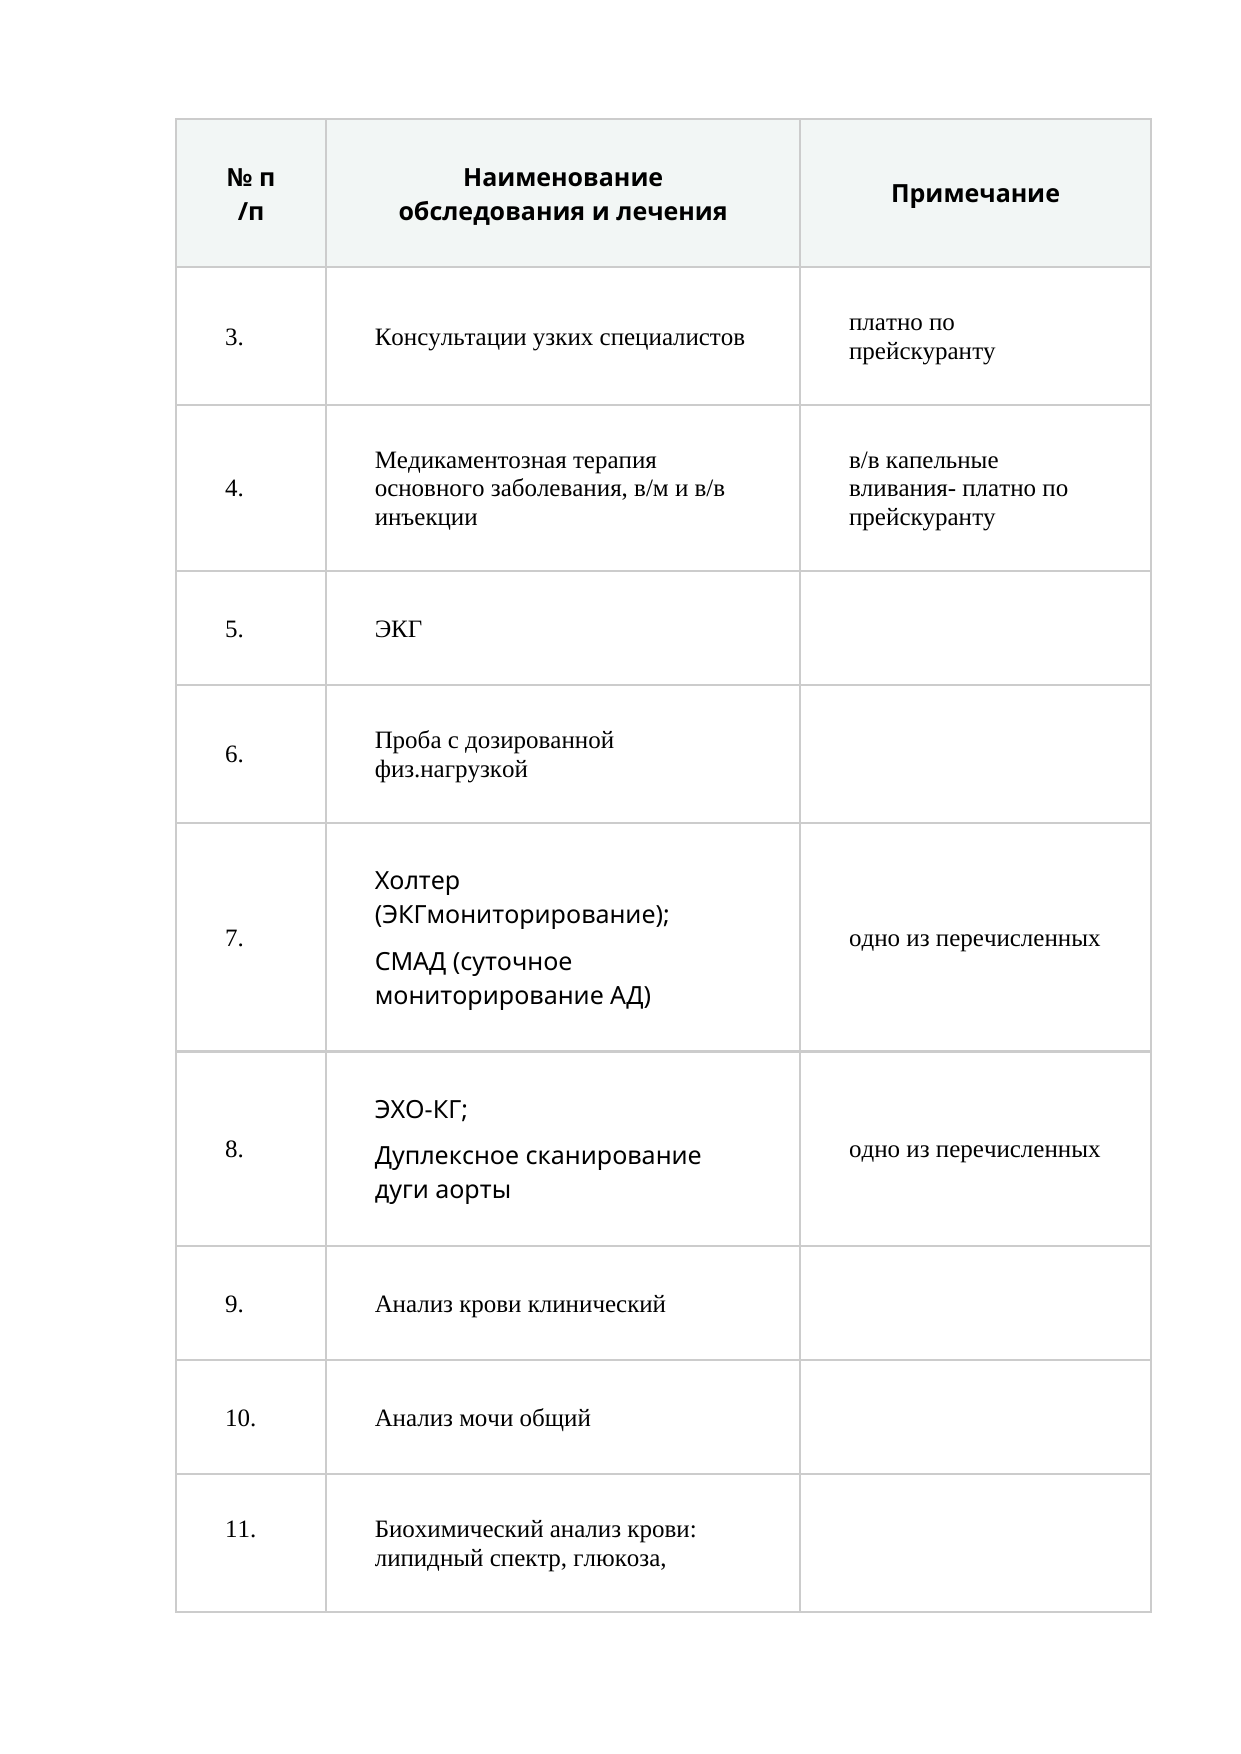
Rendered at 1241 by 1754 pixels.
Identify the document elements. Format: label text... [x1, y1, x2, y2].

table_cell 8. [177, 1053, 325, 1245]
table_cell 3. [177, 268, 325, 404]
table_cell Медикаментозная терапия основного заболевания, в/м и в/в инъекции [327, 406, 799, 570]
table_cell 9. [177, 1247, 325, 1359]
table_cell платно по прейскуранту [801, 268, 1150, 404]
table_cell Проба с дозированной физ.нагрузкой [327, 686, 799, 822]
table_cell ЭХО-КГ; Дуплексное сканирование дуги аорты [327, 1053, 799, 1245]
table_cell в/в капельные вливания- платно по прейскуранту [801, 406, 1150, 570]
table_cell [327, 1475, 799, 1611]
table_header Наименование обследования и лечения [327, 120, 799, 266]
table_cell [801, 1475, 1150, 1611]
table_cell [801, 1247, 1150, 1359]
table_cell Холтер (ЭКГмониторирование); СМАД (суточное мониторирование АД) [327, 824, 799, 1050]
table_cell [801, 686, 1150, 822]
table_cell 5. [177, 572, 325, 684]
table_cell [801, 1361, 1150, 1473]
table_cell 7. [177, 824, 325, 1050]
table_header № п/п [177, 120, 325, 266]
table_cell 10. [177, 1361, 325, 1473]
table_cell 11. [177, 1475, 325, 1611]
table_cell Консультации узких специалистов [327, 268, 799, 404]
table_cell Анализ мочи общий [327, 1361, 799, 1473]
table_cell 4. [177, 406, 325, 570]
table_cell ЭКГ [327, 572, 799, 684]
table_header Примечание [801, 120, 1150, 266]
table_cell одно из перечисленных [801, 824, 1150, 1050]
table_cell Анализ крови клинический [327, 1247, 799, 1359]
table_cell [801, 572, 1150, 684]
table_cell 6. [177, 686, 325, 822]
table_cell одно из перечисленных [801, 1053, 1150, 1245]
